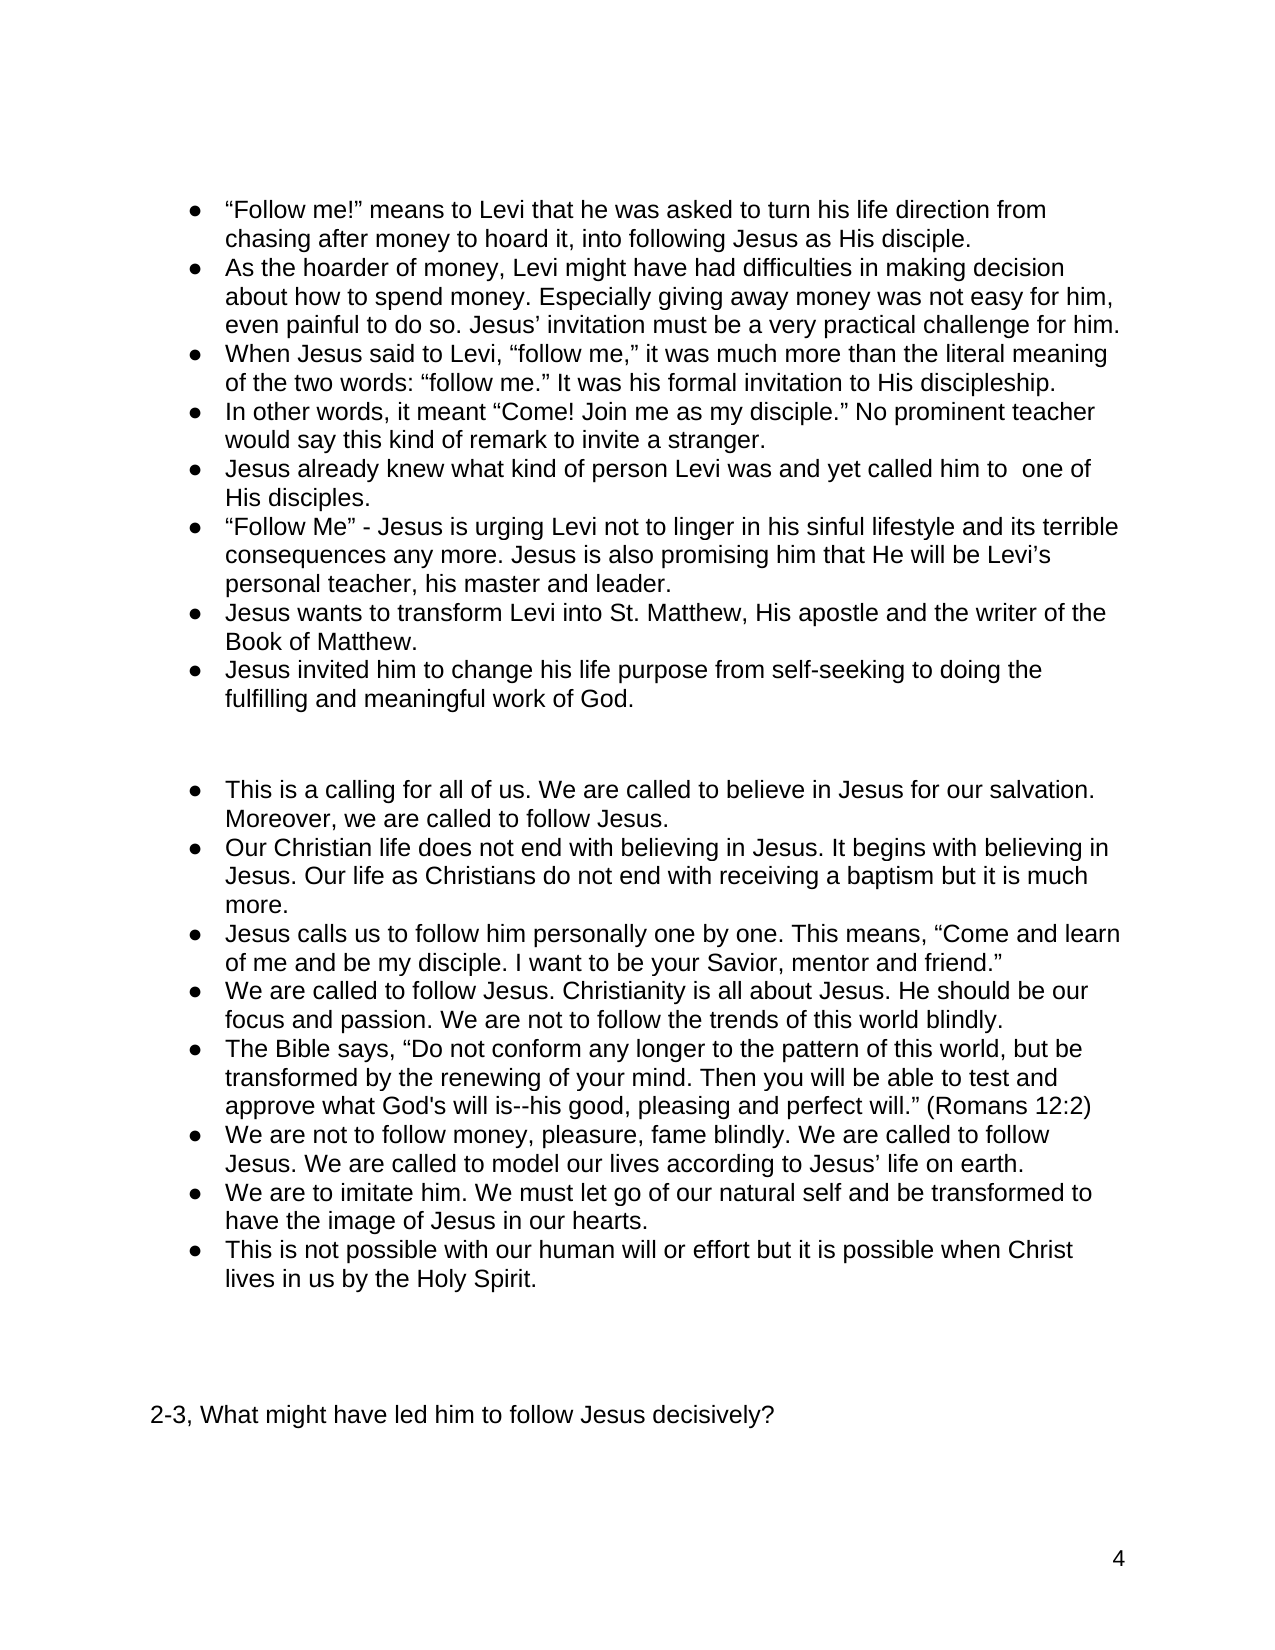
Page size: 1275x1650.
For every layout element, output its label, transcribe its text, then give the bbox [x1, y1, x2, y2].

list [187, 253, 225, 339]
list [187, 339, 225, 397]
list Jesus already knew what kind of person Levi was and yet called him to one of His disciples. [371, 454, 1125, 512]
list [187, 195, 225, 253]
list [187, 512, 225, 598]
list Jesus calls us to follow him personally one by one. This means, “Come and learn of me and be my disciple. I want to be your Savior, mentor and friend.” [187, 919, 1125, 976]
list We are to imitate him. We must let go of our natural self and be transformed to have the image of Jesus in our hearts. [187, 1177, 1125, 1235]
list In other words, it meant “Come! Join me as my disciple.” No prominent teacher would say this kind of remark to invite a stranger. [767, 397, 1125, 454]
list This is a calling for all of us. We are called to believe in Jesus for our salvation. Moreover, we are called to follow Jesus. [670, 775, 1125, 832]
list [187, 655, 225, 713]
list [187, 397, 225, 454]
text 2-3, What might have led him to follow Jesus decisively? [150, 1400, 1125, 1429]
list The Bible says, “Do not conform any longer to the pattern of this world, but be transformed by the renewing of your mind. Then you will be able to test and approve what God's will is--his good, pleasing and perfect will.” (Romans 12:2) [187, 1034, 1125, 1120]
list Our Christian life does not end with believing in Jesus. It begins with believing in Jesus. Our life as Christians do not end with receiving a baptism but it is much more. [187, 832, 1125, 919]
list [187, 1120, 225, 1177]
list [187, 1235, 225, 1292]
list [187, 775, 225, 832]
list Jesus invited him to change his life purpose from self-seeking to doing the fulfilling and meaningful work of God. [635, 655, 1125, 713]
list This is not possible with our human will or effort but it is possible when Christ lives in us by the Holy Spirit. [538, 1235, 1125, 1292]
list Jesus wants to transform Levi into St. Matthew, His apostle and the writer of the Book of Matthew. [418, 598, 1125, 655]
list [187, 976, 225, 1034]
list “Follow Me” - Jesus is urging Levi not to linger in his sinful lifestyle and its terrible consequences any more. Jesus is also promising him that He will be Levi’s personal teacher, his master and leader. [673, 512, 1125, 598]
